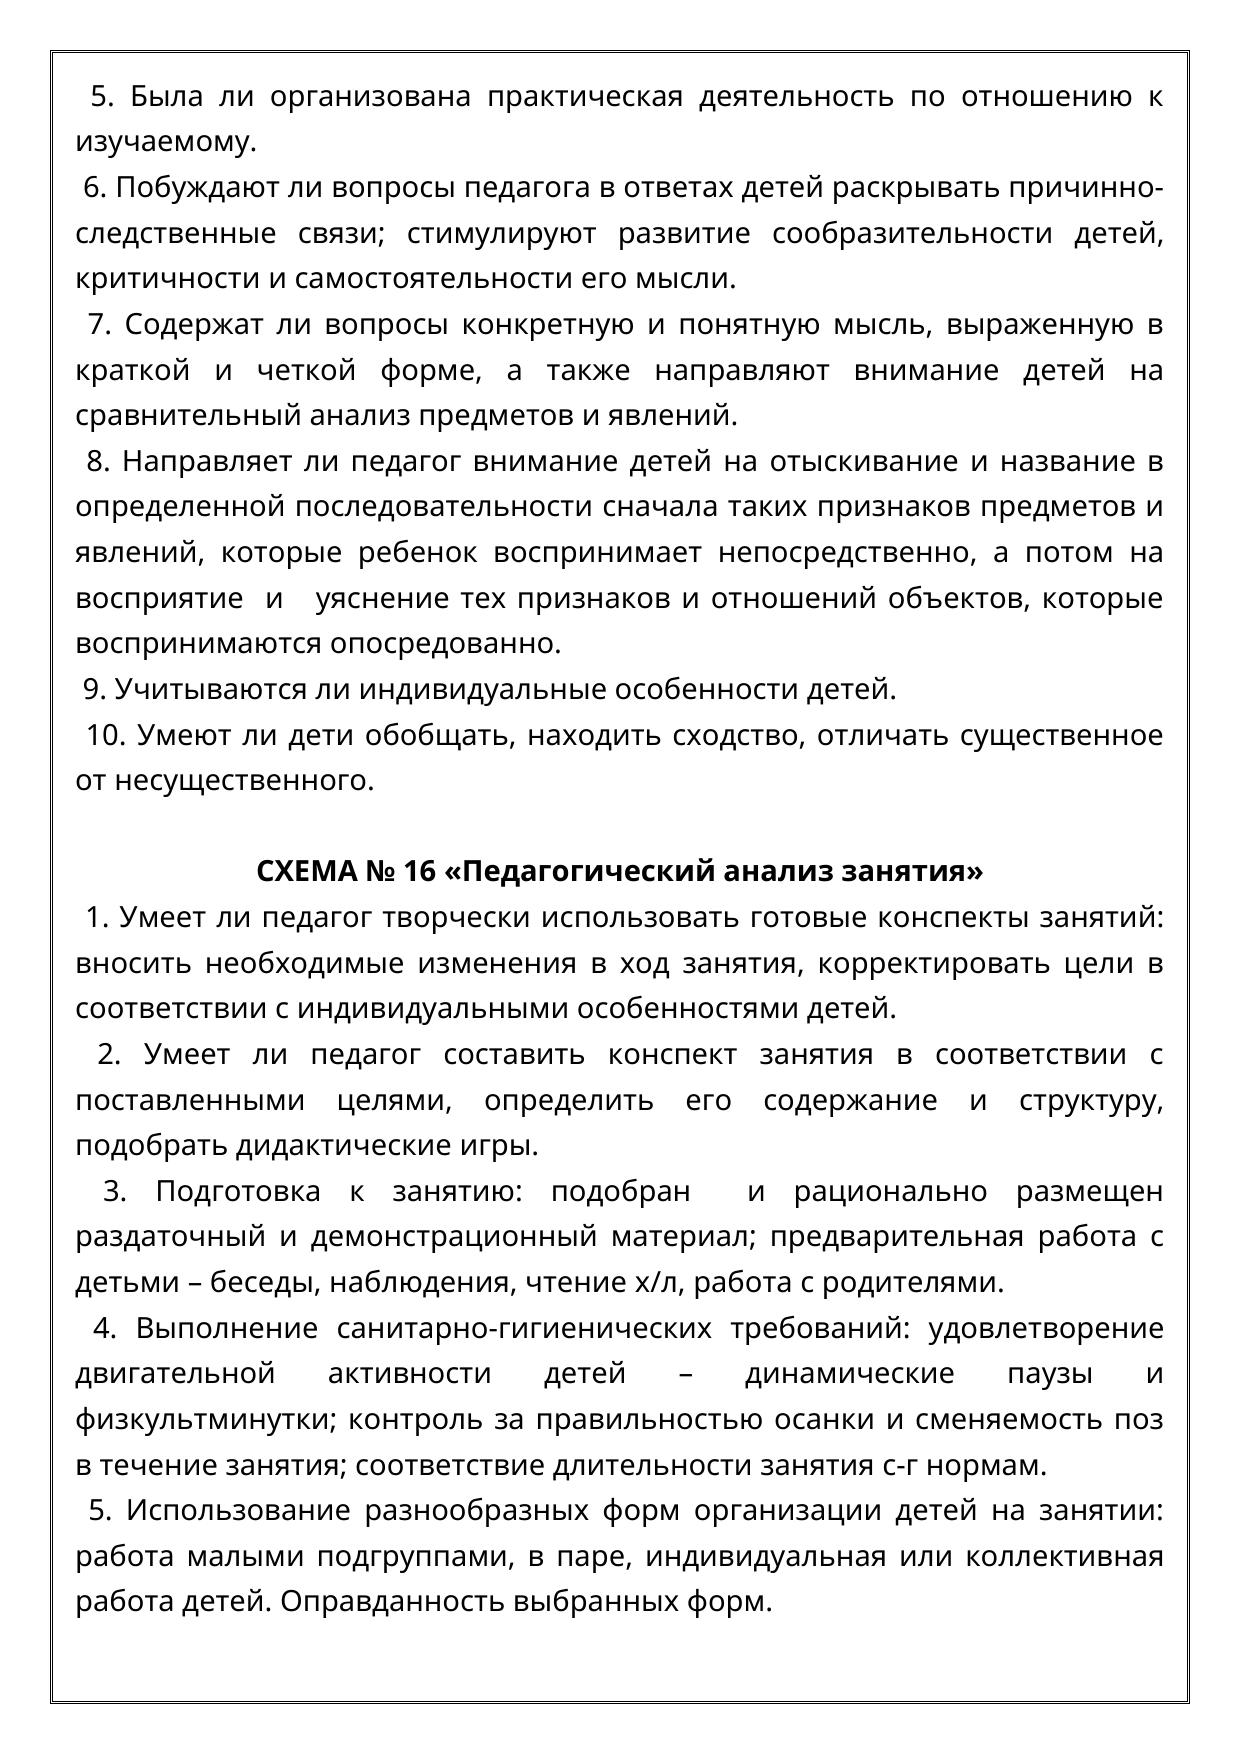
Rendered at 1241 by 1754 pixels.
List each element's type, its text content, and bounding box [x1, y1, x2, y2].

text 4. Выполнение санитарно-гигиенических требований: удовлетворение двигательной активности детей – динамические паузы и физкультминутки; контроль за правильностью осанки и сменяемость поз в течение занятия; соответствие длительности занятия с-г нормам. [75, 1307, 1165, 1483]
text 7. Содержат ли вопросы конкретную и понятную мысль, выраженную в краткой и четкой форме, а также направляют внимание детей на сравнительный анализ предметов и явлений. [75, 303, 1165, 434]
text 5. Использование разнообразных форм организации детей на занятии: работа малыми подгруппами, в паре, индивидуальная или коллективная работа детей. Оправданность выбранных форм. [75, 1489, 1165, 1620]
text СХЕМА № 16 «Педагогический анализ занятия» [75, 851, 1165, 890]
text 8. Направляет ли педагог внимание детей на отыскивание и название в определенной последовательности сначала таких признаков предметов и явлений, которые ребенок воспринимает непосредственно, а потом на восприятие и уяснение тех признаков и отношений объектов, которые воспринимаются опосредованно. [75, 440, 1165, 662]
text 1. Умеет ли педагог творчески использовать готовые конспекты занятий: вносить необходимые изменения в ход занятия, корректировать цели в соответствии с индивидуальными особенностями детей. [75, 896, 1165, 1027]
text 9. Учитываются ли индивидуальные особенности детей. [75, 668, 1165, 708]
text 6. Побуждают ли вопросы педагога в ответах детей раскрывать причинно-следственные связи; стимулируют развитие сообразительности детей, критичности и самостоятельности его мысли. [75, 166, 1165, 297]
text 5. Была ли организована практическая деятельность по отношению к изучаемому. [75, 75, 1165, 160]
text 3. Подготовка к занятию: подобран и рационально размещен раздаточный и демонстрационный материал; предварительная работа с детьми – беседы, наблюдения, чтение х/л, работа с родителями. [75, 1170, 1165, 1301]
text 2. Умеет ли педагог составить конспект занятия в соответствии с поставленными целями, определить его содержание и структуру, подобрать дидактические игры. [75, 1033, 1165, 1164]
text 10. Умеют ли дети обобщать, находить сходство, отличать существенное от несущественного. [75, 714, 1165, 799]
